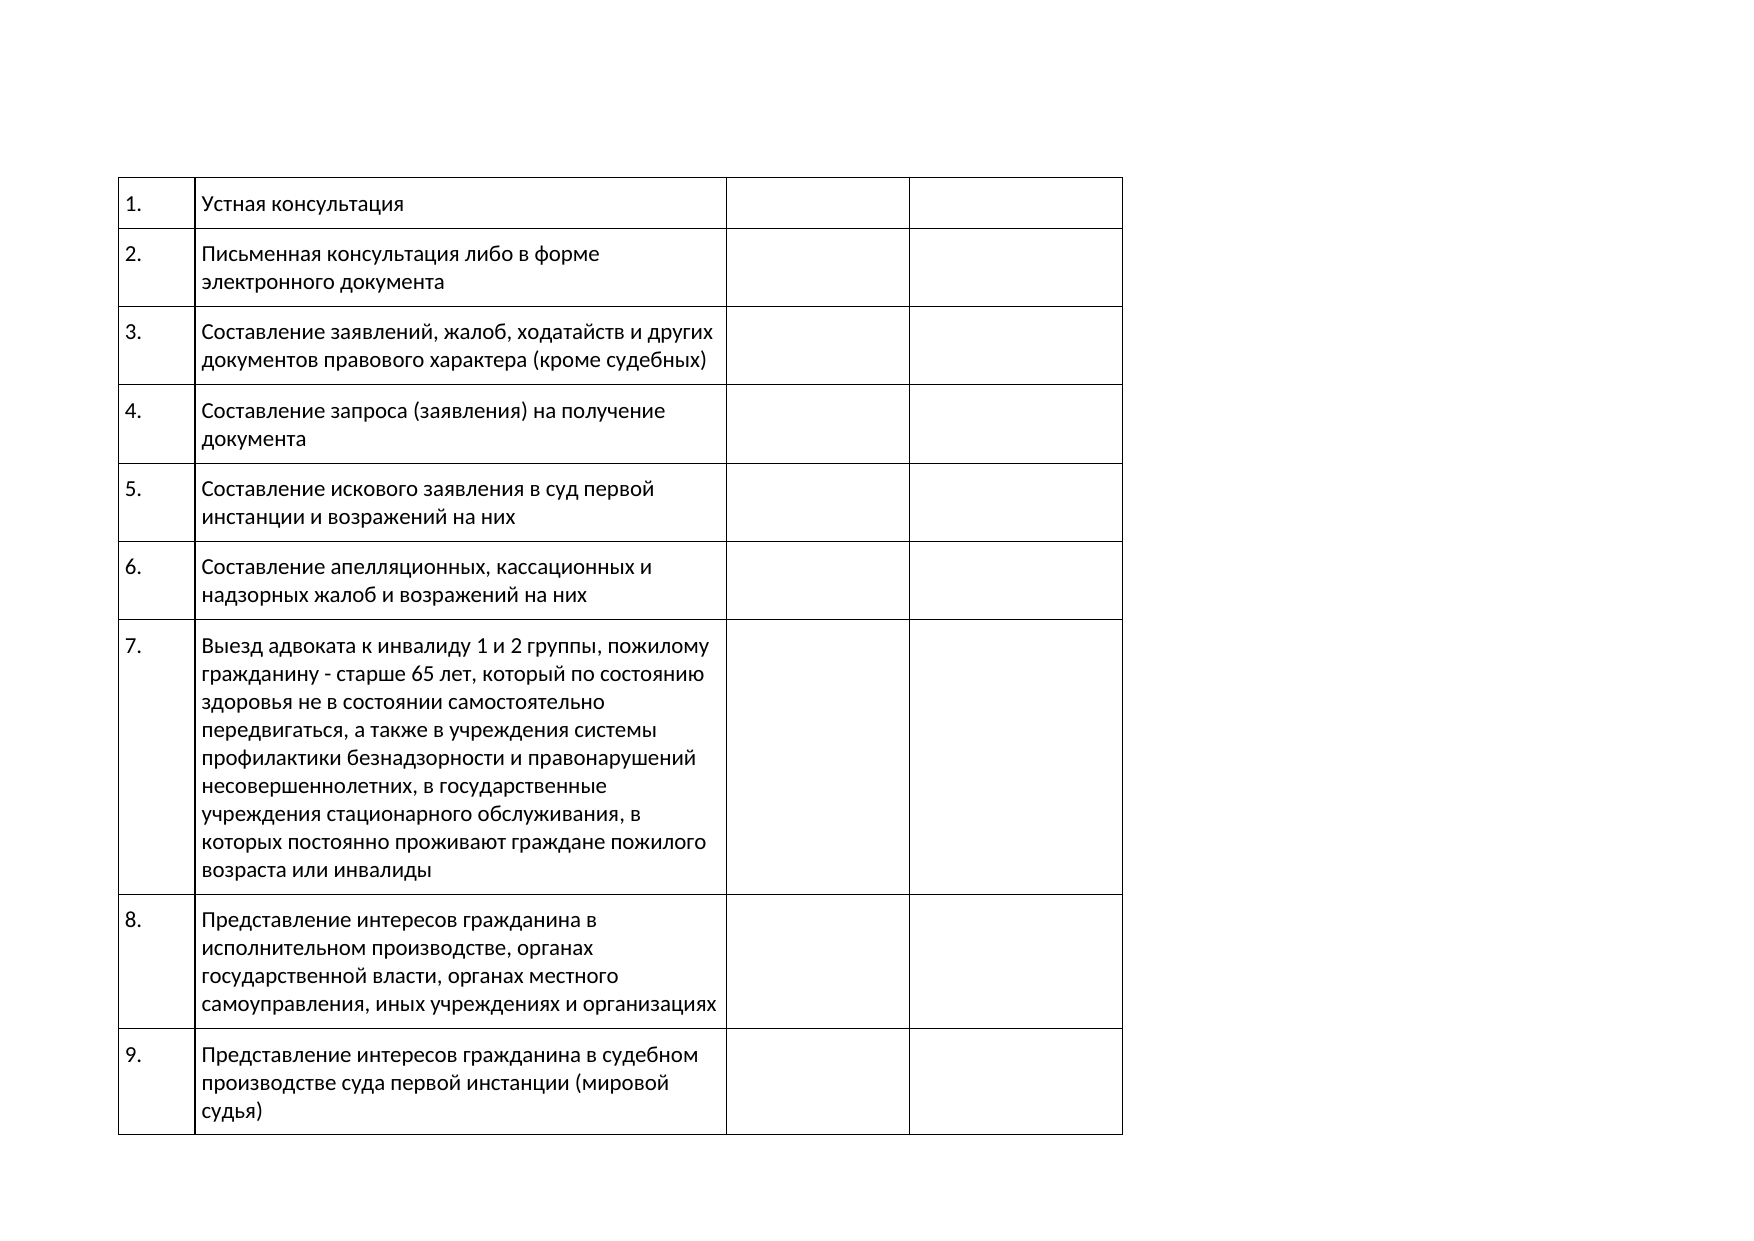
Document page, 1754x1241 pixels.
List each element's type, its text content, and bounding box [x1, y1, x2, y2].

table_cell [910, 542, 1122, 619]
table_cell [910, 895, 1122, 1028]
table_cell Представление интересов гражданина в судебном производстве суда первой инстанции (мировой судья) [196, 1029, 726, 1134]
table_cell Составление искового заявления в суд первой инстанции и возражений на них [196, 464, 726, 541]
table_cell Составление запроса (заявления) на получение документа [196, 385, 726, 462]
table_cell 6. [119, 542, 194, 619]
table_cell 7. [119, 620, 194, 894]
table_cell [910, 464, 1122, 541]
table_cell [910, 229, 1122, 306]
table_cell [910, 620, 1122, 894]
table_cell 9. [119, 1029, 194, 1134]
table_cell Письменная консультация либо в форме электронного документа [196, 229, 726, 306]
table_cell 1. [119, 178, 194, 227]
table_cell [727, 620, 909, 894]
table_cell [727, 1029, 909, 1134]
table_cell Представление интересов гражданина в исполнительном производстве, органах государственной власти, органах местного самоуправления, иных учреждениях и организациях [196, 895, 726, 1028]
table_cell [727, 385, 909, 462]
table_cell Устная консультация [196, 178, 726, 227]
table_cell [910, 385, 1122, 462]
table_cell Составление апелляционных, кассационных и надзорных жалоб и возражений на них [196, 542, 726, 619]
table_cell 3. [119, 307, 194, 384]
table_cell Составление заявлений, жалоб, ходатайств и других документов правового характера (кроме судебных) [196, 307, 726, 384]
table_cell 2. [119, 229, 194, 306]
table_cell 4. [119, 385, 194, 462]
table_cell Выезд адвоката к инвалиду 1 и 2 группы, пожилому гражданину - старше 65 лет, который по состоянию здоровья не в состоянии самостоятельно передвигаться, а также в учреждения системы профилактики безнадзорности и правонарушений несовершеннолетних, в государственные учреждения стационарного обслуживания, в которых постоянно проживают граждане пожилого возраста или инвалиды [196, 620, 726, 894]
table_cell [727, 542, 909, 619]
table_cell [910, 1029, 1122, 1134]
table_cell [910, 178, 1122, 227]
table_cell 5. [119, 464, 194, 541]
table_cell [727, 895, 909, 1028]
table_cell 8. [119, 895, 194, 1028]
table_cell [727, 178, 909, 227]
table_cell [727, 464, 909, 541]
table_cell [727, 229, 909, 306]
table_cell [727, 307, 909, 384]
table_cell [910, 307, 1122, 384]
